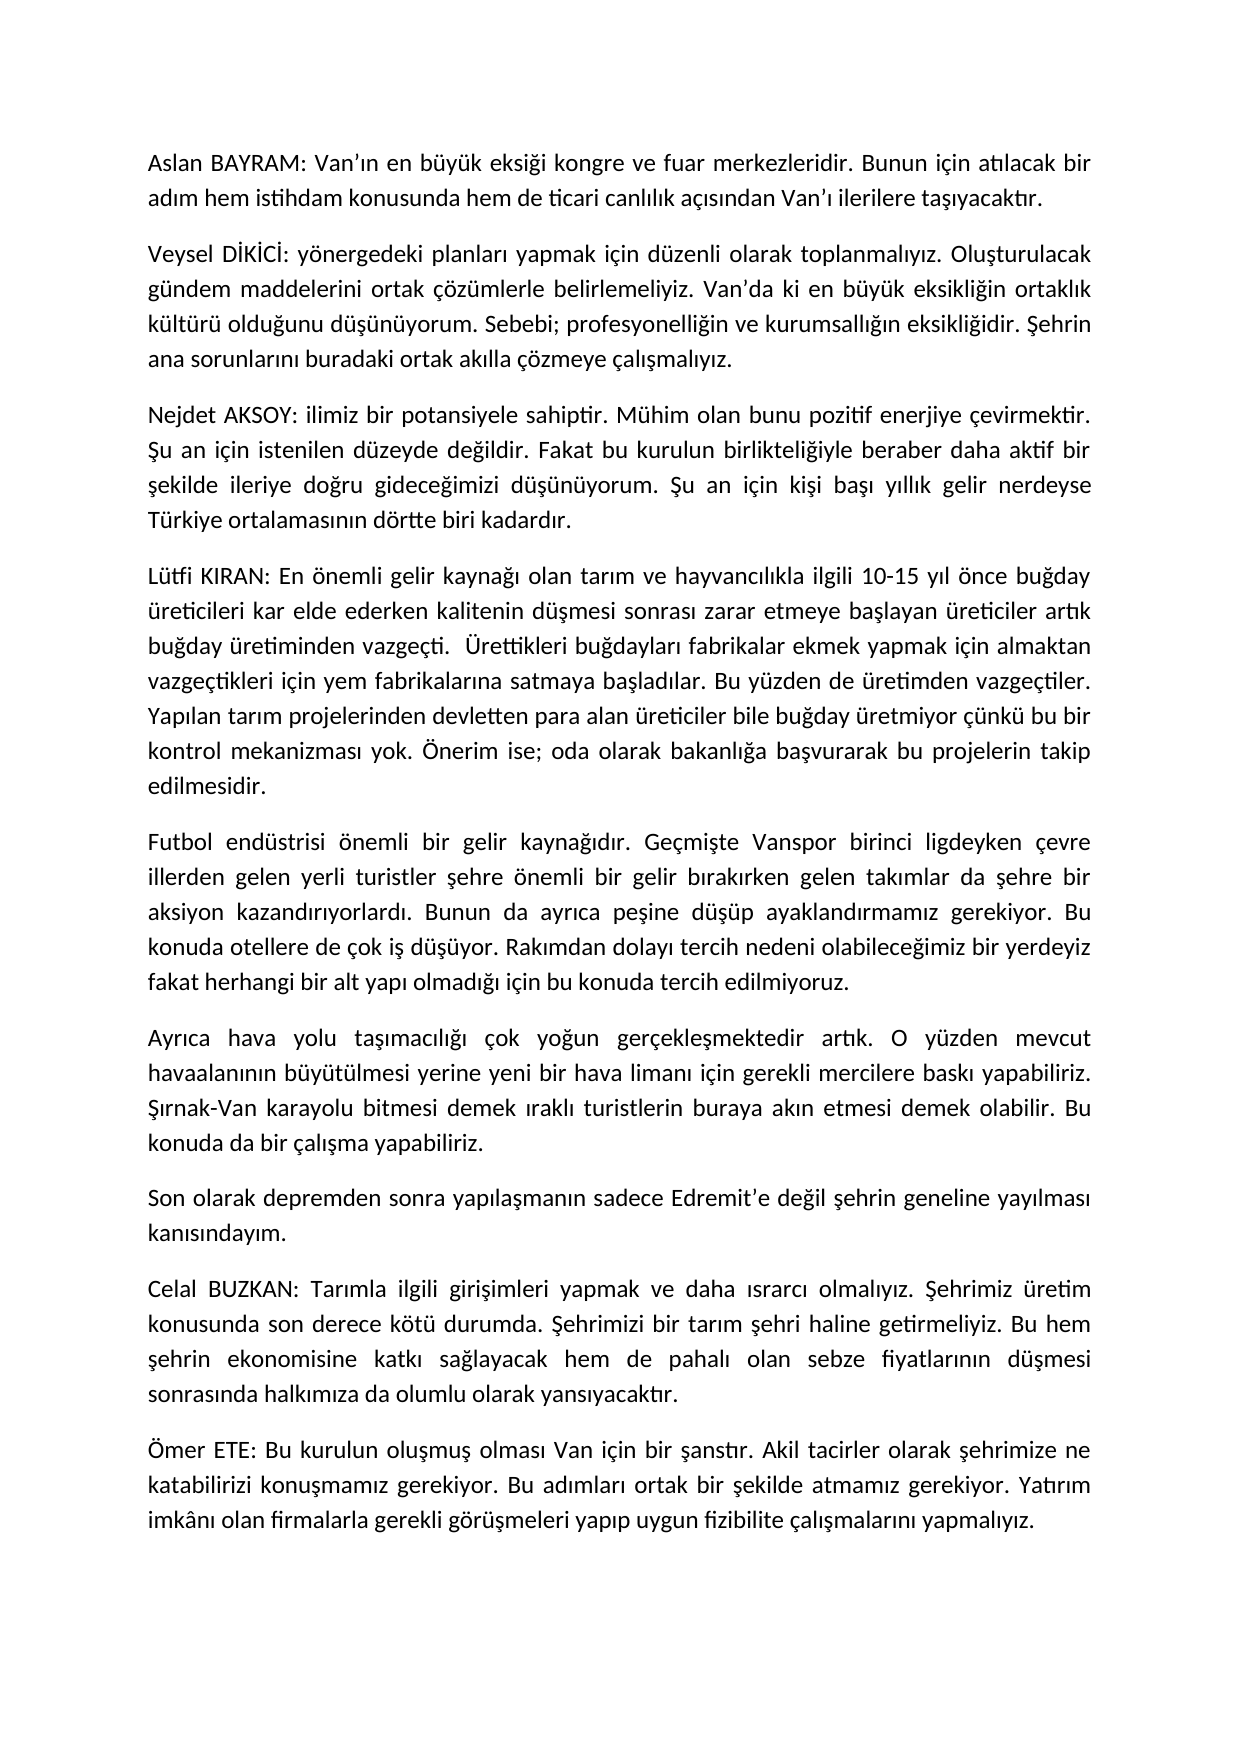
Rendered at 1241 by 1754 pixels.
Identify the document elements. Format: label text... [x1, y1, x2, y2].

text Veysel DİKİCİ: yönergedeki planları yapmak için düzenli olarak toplanmalıyız. Oluşturulacak gündem maddelerini ortak çözümlerle belirlemeliyiz. Van’da ki en büyük eksikliğin ortaklık kültürü olduğunu düşünüyorum. Sebebi; profesyonelliğin ve kurumsallığın eksikliğidir. Şehrin ana sorunlarını buradaki ortak akılla çözmeye çalışmalıyız. [148, 238, 1093, 374]
text Son olarak depremden sonra yapılaşmanın sadece Edremit’e değil şehrin geneline yayılması kanısındayım. [148, 1183, 1093, 1248]
text Nejdet AKSOY: ilimiz bir potansiyele sahiptir. Mühim olan bunu pozitif enerjiye çevirmektir. Şu an için istenilen düzeyde değildir. Fakat bu kurulun birlikteliğiyle beraber daha aktif bir şekilde ileriye doğru gideceğimizi düşünüyorum. Şu an için kişi başı yıllık gelir nerdeyse Türkiye ortalamasının dörtte biri kadardır. [148, 399, 1093, 535]
text Aslan BAYRAM: Van’ın en büyük eksiği kongre ve fuar merkezleridir. Bunun için atılacak bir adım hem istihdam konusunda hem de ticari canlılık açısından Van’ı ilerilere taşıyacaktır. [148, 148, 1093, 213]
text Futbol endüstrisi önemli bir gelir kaynağıdır. Geçmişte Vanspor birinci ligdeyken çevre illerden gelen yerli turistler şehre önemli bir gelir bırakırken gelen takımlar da şehre bir aksiyon kazandırıyorlardı. Bunun da ayrıca peşine düşüp ayaklandırmamız gerekiyor. Bu konuda otellere de çok iş düşüyor. Rakımdan dolayı tercih nedeni olabileceğimiz bir yerdeyiz fakat herhangi bir alt yapı olmadığı için bu konuda tercih edilmiyoruz. [148, 826, 1093, 996]
text Ayrıca hava yolu taşımacılığı çok yoğun gerçekleşmektedir artık. O yüzden mevcut havaalanının büyütülmesi yerine yeni bir hava limanı için gerekli mercilere baskı yapabiliriz. Şırnak-Van karayolu bitmesi demek ıraklı turistlerin buraya akın etmesi demek olabilir. Bu konuda da bir çalışma yapabiliriz. [148, 1022, 1093, 1157]
text Celal BUZKAN: Tarımla ilgili girişimleri yapmak ve daha ısrarcı olmalıyız. Şehrimiz üretim konusunda son derece kötü durumda. Şehrimizi bir tarım şehri haline getirmeliyiz. Bu hem şehrin ekonomisine katkı sağlayacak hem de pahalı olan sebze fiyatlarının düşmesi sonrasında halkımıza da olumlu olarak yansıyacaktır. [148, 1273, 1093, 1409]
text Lütfi KIRAN: En önemli gelir kaynağı olan tarım ve hayvancılıkla ilgili 10-15 yıl önce buğday üreticileri kar elde ederken kalitenin düşmesi sonrası zarar etmeye başlayan üreticiler artık buğday üretiminden vazgeçti. Ürettikleri buğdayları fabrikalar ekmek yapmak için almaktan vazgeçtikleri için yem fabrikalarına satmaya başladılar. Bu yüzden de üretimden vazgeçtiler. Yapılan tarım projelerinden devletten para alan üreticiler bile buğday üretmiyor çünkü bu bir kontrol mekanizması yok. Önerim ise; oda olarak bakanlığa başvurarak bu projelerin takip edilmesidir. [148, 560, 1093, 801]
text Ömer ETE: Bu kurulun oluşmuş olması Van için bir şanstır. Akil tacirler olarak şehrimize ne katabilirizi konuşmamız gerekiyor. Bu adımları ortak bir şekilde atmamız gerekiyor. Yatırım imkânı olan firmalarla gerekli görüşmeleri yapıp uygun fizibilite çalışmalarını yapmalıyız. [148, 1434, 1093, 1535]
